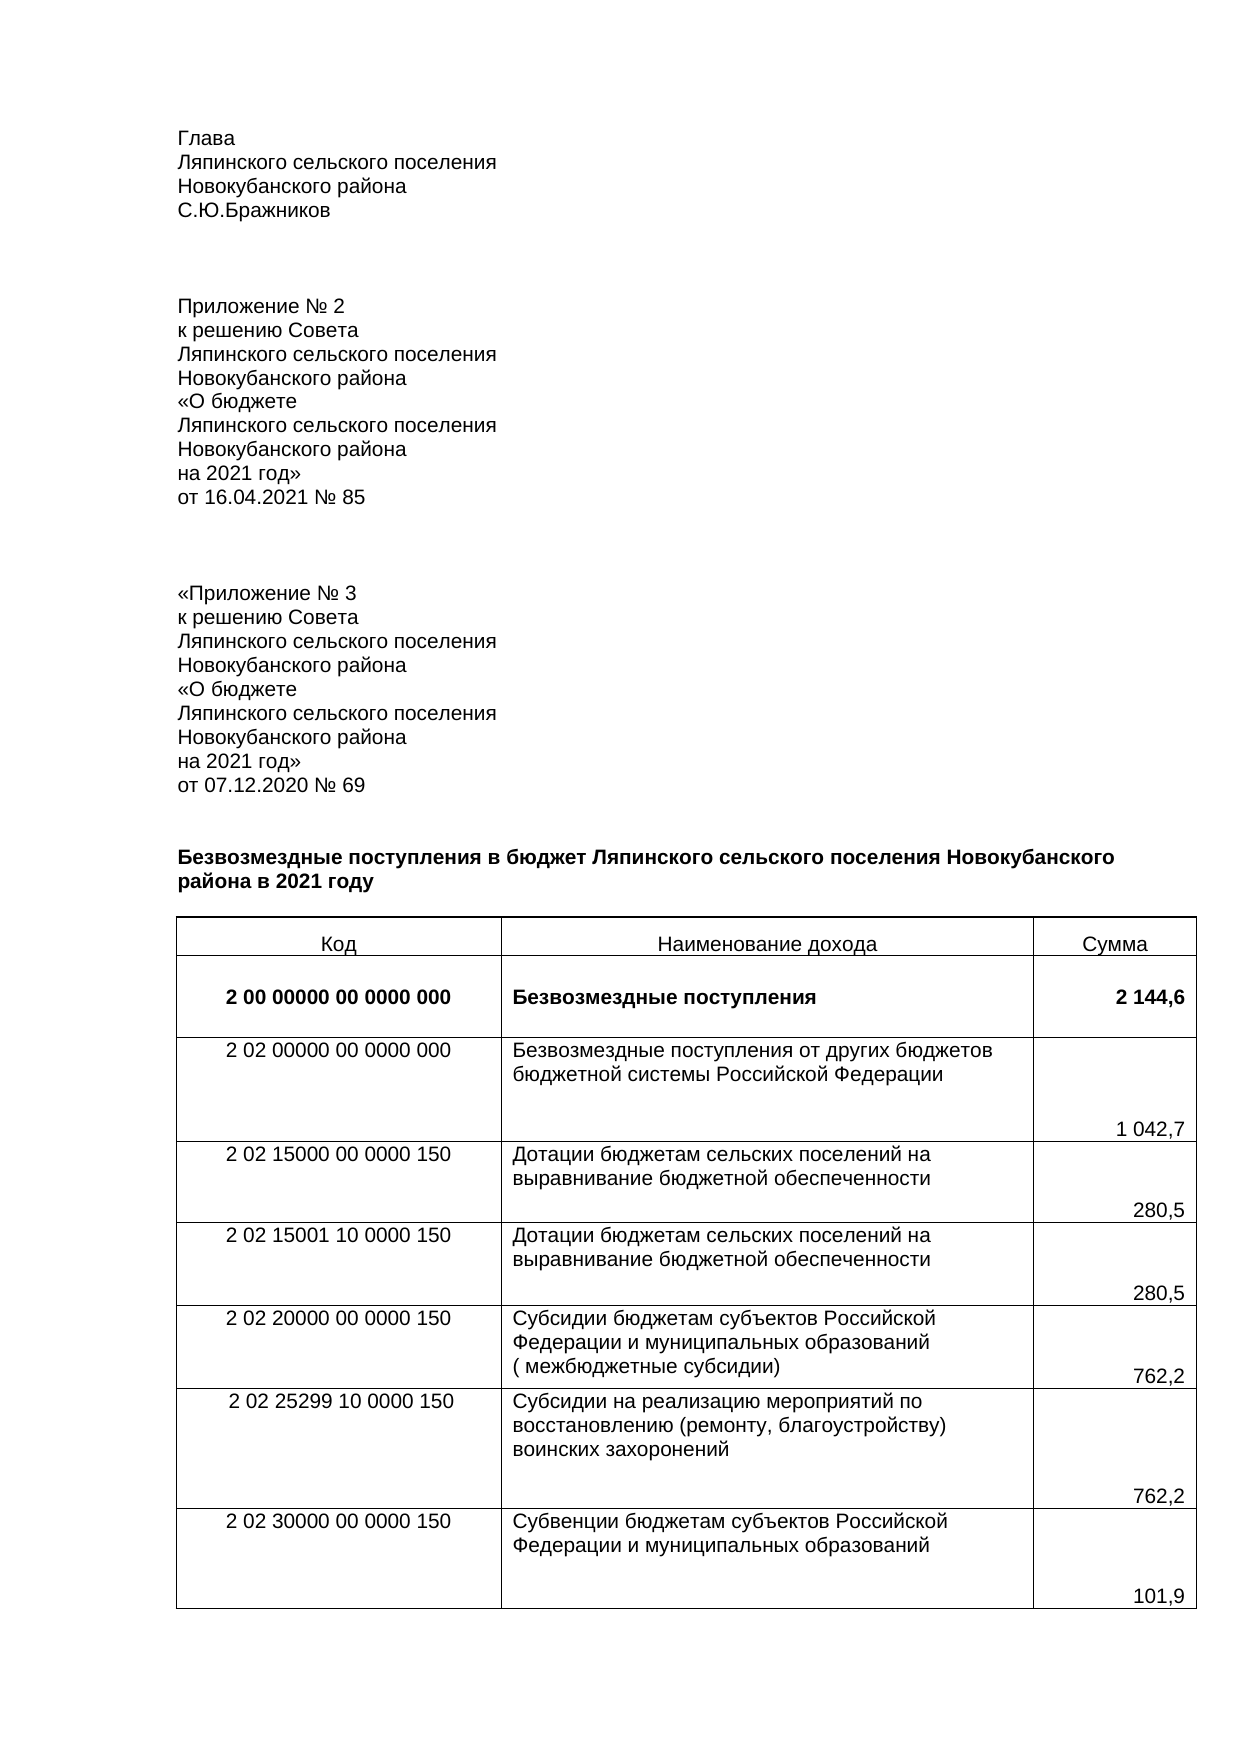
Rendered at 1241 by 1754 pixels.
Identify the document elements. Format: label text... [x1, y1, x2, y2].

text Глава [177, 126, 1152, 150]
text на 2021 год» [177, 461, 1152, 485]
text С.Ю.Бражников [177, 198, 1152, 222]
table_cell 2 02 25299 10 0000 150 [177, 1389, 501, 1508]
table_cell Субсидии бюджетам субъектов Российской Федерации и муниципальных образований ( межбюджетные субсидии) [502, 1306, 1033, 1387]
text «О бюджете [177, 677, 1152, 701]
text «Приложение № 3 [177, 581, 1152, 605]
table_cell 2 02 00000 00 0000 000 [177, 1038, 501, 1141]
text «О бюджете [177, 389, 1152, 413]
table_cell Субвенции бюджетам субъектов Российской Федерации и муниципальных образований [502, 1509, 1033, 1608]
text на 2021 год» [177, 749, 1152, 773]
table_cell 101,9 [1034, 1509, 1196, 1608]
text Ляпинского сельского поселения [177, 413, 1152, 437]
table_cell 2 144,6 [1034, 956, 1196, 1037]
table_cell 1 042,7 [1034, 1038, 1196, 1141]
table_cell 762,2 [1034, 1389, 1196, 1508]
text Новокубанского района [177, 174, 1152, 198]
text Новокубанского района [177, 725, 1152, 749]
table_cell 2 02 30000 00 0000 150 [177, 1509, 501, 1608]
text Безвозмездные поступления в бюджет Ляпинского сельского поселения Новокубанского района в 2021 году [177, 844, 1152, 892]
text Ляпинского сельского поселения [177, 629, 1152, 653]
table_cell Безвозмездные поступления [502, 956, 1033, 1037]
table_cell Безвозмездные поступления от других бюджетов бюджетной системы Российской Федерации [502, 1038, 1033, 1141]
text Новокубанского района [177, 437, 1152, 461]
text Новокубанского района [177, 653, 1152, 677]
text к решению Совета [177, 317, 1152, 341]
text Новокубанского района [177, 365, 1152, 389]
table_cell 280,5 [1034, 1142, 1196, 1222]
text Ляпинского сельского поселения [177, 701, 1152, 725]
table_header Наименование дохода [502, 918, 1033, 955]
text Ляпинского сельского поселения [177, 341, 1152, 365]
table_header Сумма [1034, 918, 1196, 955]
table_cell Субсидии на реализацию мероприятий по восстановлению (ремонту, благоустройству) воинских захоронений [502, 1389, 1033, 1508]
text от 16.04.2021 № 85 [177, 485, 1152, 509]
table_cell Дотации бюджетам сельских поселений на выравнивание бюджетной обеспеченности [502, 1223, 1033, 1305]
table_cell 2 00 00000 00 0000 000 [177, 956, 501, 1037]
text к решению Совета [177, 605, 1152, 629]
table_cell 280,5 [1034, 1223, 1196, 1305]
table_cell Дотации бюджетам сельских поселений на выравнивание бюджетной обеспеченности [502, 1142, 1033, 1222]
text от 07.12.2020 № 69 [177, 773, 1152, 797]
text Приложение № 2 [177, 293, 1152, 317]
text Ляпинского сельского поселения [177, 150, 1152, 174]
table_header Код [177, 918, 501, 955]
table_cell 2 02 15001 10 0000 150 [177, 1223, 501, 1305]
table_cell 2 02 20000 00 0000 150 [177, 1306, 501, 1387]
table_cell 762,2 [1034, 1306, 1196, 1387]
table_cell 2 02 15000 00 0000 150 [177, 1142, 501, 1222]
